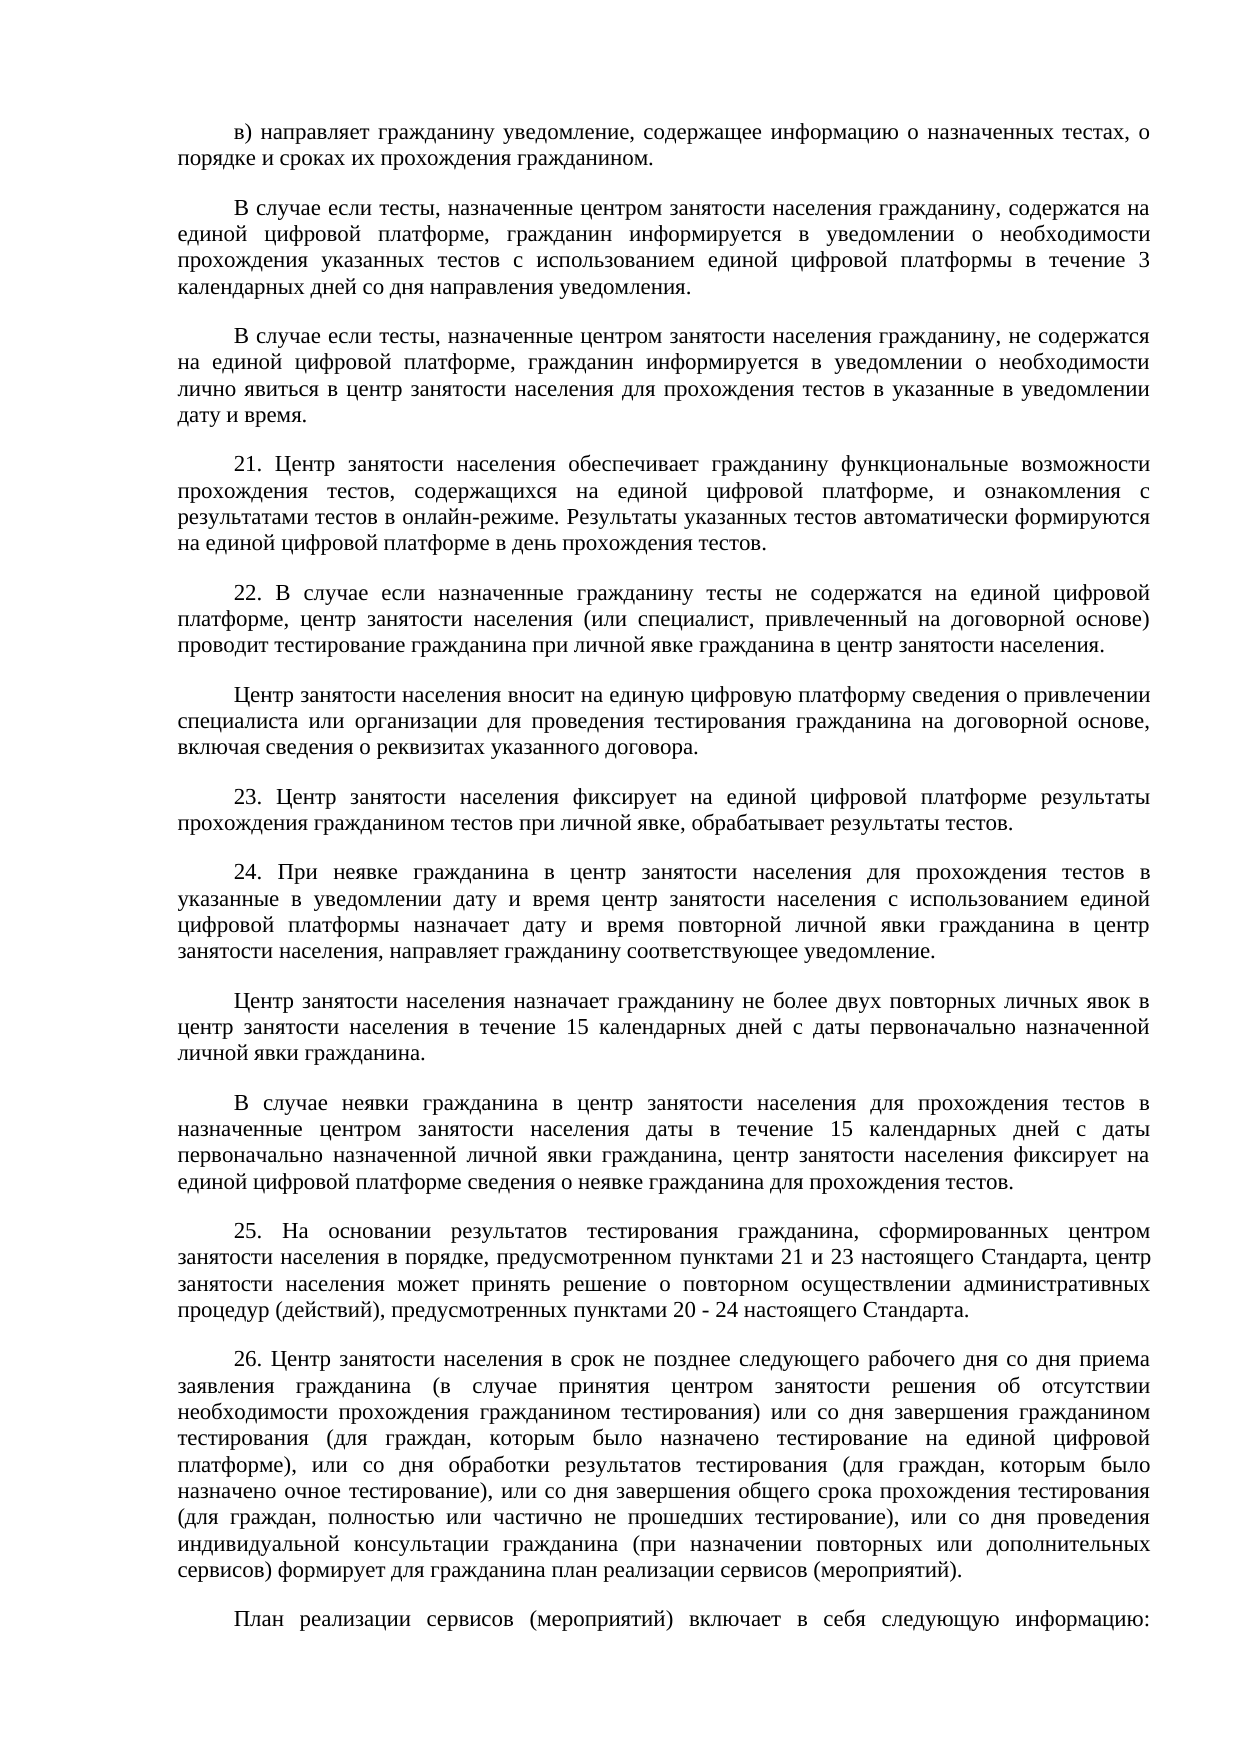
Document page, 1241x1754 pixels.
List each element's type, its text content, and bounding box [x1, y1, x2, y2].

text В случае если тесты, назначенные центром занятости населения гражданину, не содержатся на единой цифровой платформе, гражданин информируется в уведомлении о необходимости лично явиться в центр занятости населения для прохождения тестов в указанные в уведомлении дату и время. [177, 322, 1152, 427]
text 25. На основании результатов тестирования гражданина, сформированных центром занятости населения в порядке, предусмотренном пунктами 21 и 23 настоящего Стандарта, центр занятости населения может принять решение о повторном осуществлении административных процедур (действий), предусмотренных пунктами 20 - 24 настоящего Стандарта. [177, 1217, 1152, 1322]
text в) направляет гражданину уведомление, содержащее информацию о назначенных тестах, о порядке и сроках их прохождения гражданином. [177, 118, 1152, 171]
text 22. В случае если назначенные гражданину тесты не содержатся на единой цифровой платформе, центр занятости населения (или специалист, привлеченный на договорной основе) проводит тестирование гражданина при личной явке гражданина в центр занятости населения. [177, 579, 1152, 658]
text Центр занятости населения вносит на единую цифровую платформу сведения о привлечении специалиста или организации для проведения тестирования гражданина на договорной основе, включая сведения о реквизитах указанного договора. [177, 681, 1152, 760]
text 24. При неявке гражданина в центр занятости населения для прохождения тестов в указанные в уведомлении дату и время центр занятости населения с использованием единой цифровой платформы назначает дату и время повторной личной явки гражданина в центр занятости населения, направляет гражданину соответствующее уведомление. [177, 858, 1152, 964]
text В случае если тесты, назначенные центром занятости населения гражданину, содержатся на единой цифровой платформе, гражданин информируется в уведомлении о необходимости прохождения указанных тестов с использованием единой цифровой платформы в течение 3 календарных дней со дня направления уведомления. [177, 194, 1152, 299]
text В случае неявки гражданина в центр занятости населения для прохождения тестов в назначенные центром занятости населения даты в течение 15 календарных дней с даты первоначально назначенной личной явки гражданина, центр занятости населения фиксирует на единой цифровой платформе сведения о неявке гражданина для прохождения тестов. [177, 1089, 1152, 1194]
text Центр занятости населения назначает гражданину не более двух повторных личных явок в центр занятости населения в течение 15 календарных дней с даты первоначально назначенной личной явки гражданина. [177, 987, 1152, 1066]
text 21. Центр занятости населения обеспечивает гражданину функциональные возможности прохождения тестов, содержащихся на единой цифровой платформе, и ознакомления с результатами тестов в онлайн-режиме. Результаты указанных тестов автоматически формируются на единой цифровой платформе в день прохождения тестов. [177, 450, 1152, 556]
text 23. Центр занятости населения фиксирует на единой цифровой платформе результаты прохождения гражданином тестов при личной явке, обрабатывает результаты тестов. [177, 783, 1152, 835]
text 26. Центр занятости населения в срок не позднее следующего рабочего дня со дня приема заявления гражданина (в случае принятия центром занятости решения об отсутствии необходимости прохождения гражданином тестирования) или со дня завершения гражданином тестирования (для граждан, которым было назначено тестирование на единой цифровой платформе), или со дня обработки результатов тестирования (для граждан, которым было назначено очное тестирование), или со дня завершения общего срока прохождения тестирования (для граждан, полностью или частично не прошедших тестирование), или со дня проведения индивидуальной консультации гражданина (при назначении повторных или дополнительных сервисов) формирует для гражданина план реализации сервисов (мероприятий). [177, 1345, 1152, 1582]
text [177, 1605, 1152, 1632]
